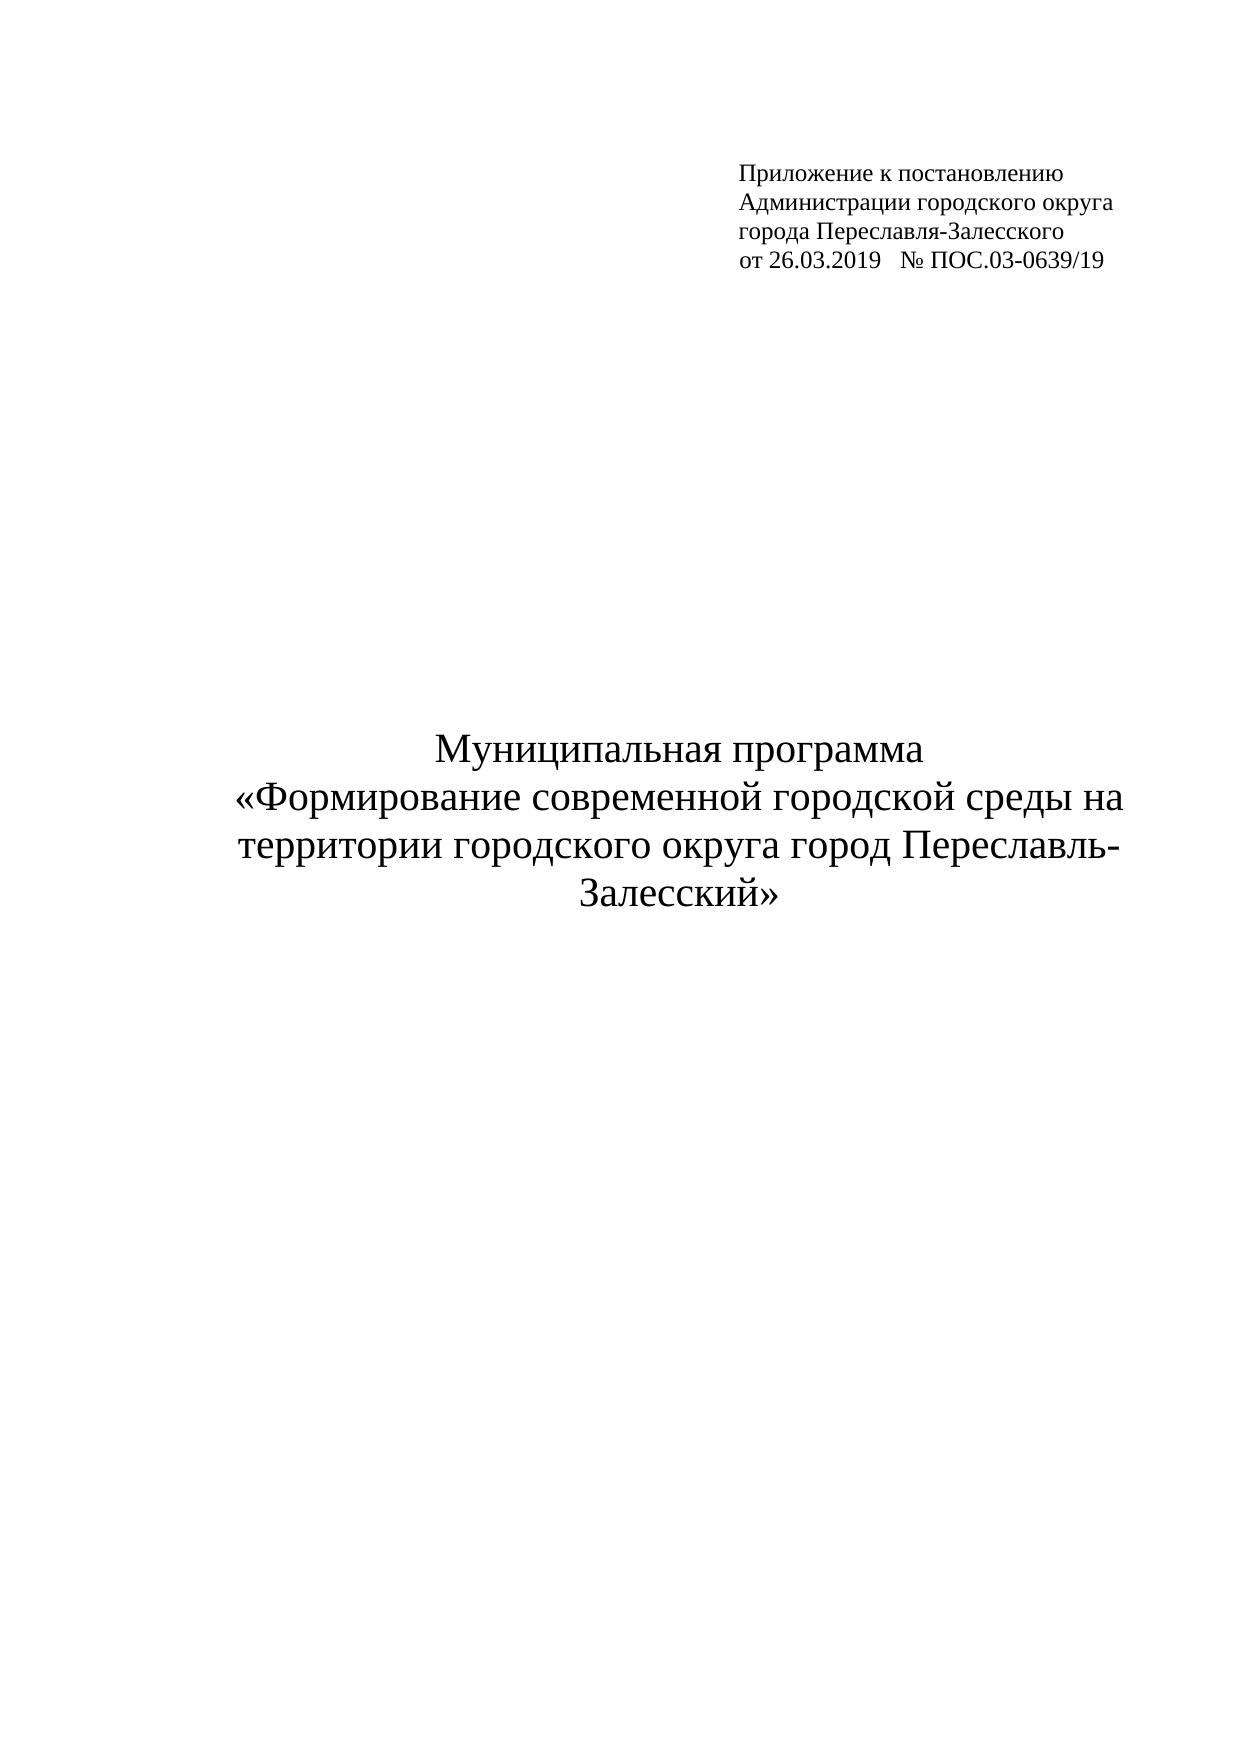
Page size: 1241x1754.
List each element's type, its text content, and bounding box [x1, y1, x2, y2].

text Муниципальная программа [177, 724, 1181, 772]
text Приложение к постановлению [738, 158, 1181, 187]
text «Формирование современной городской среды на территории городского округа город Переславль-Залесский» [177, 772, 1181, 916]
text Администрации городского округа города Переславля-Залесского [738, 187, 1181, 245]
text от 26.03.2019 № ПОС.03-0639/19 [177, 245, 1181, 273]
